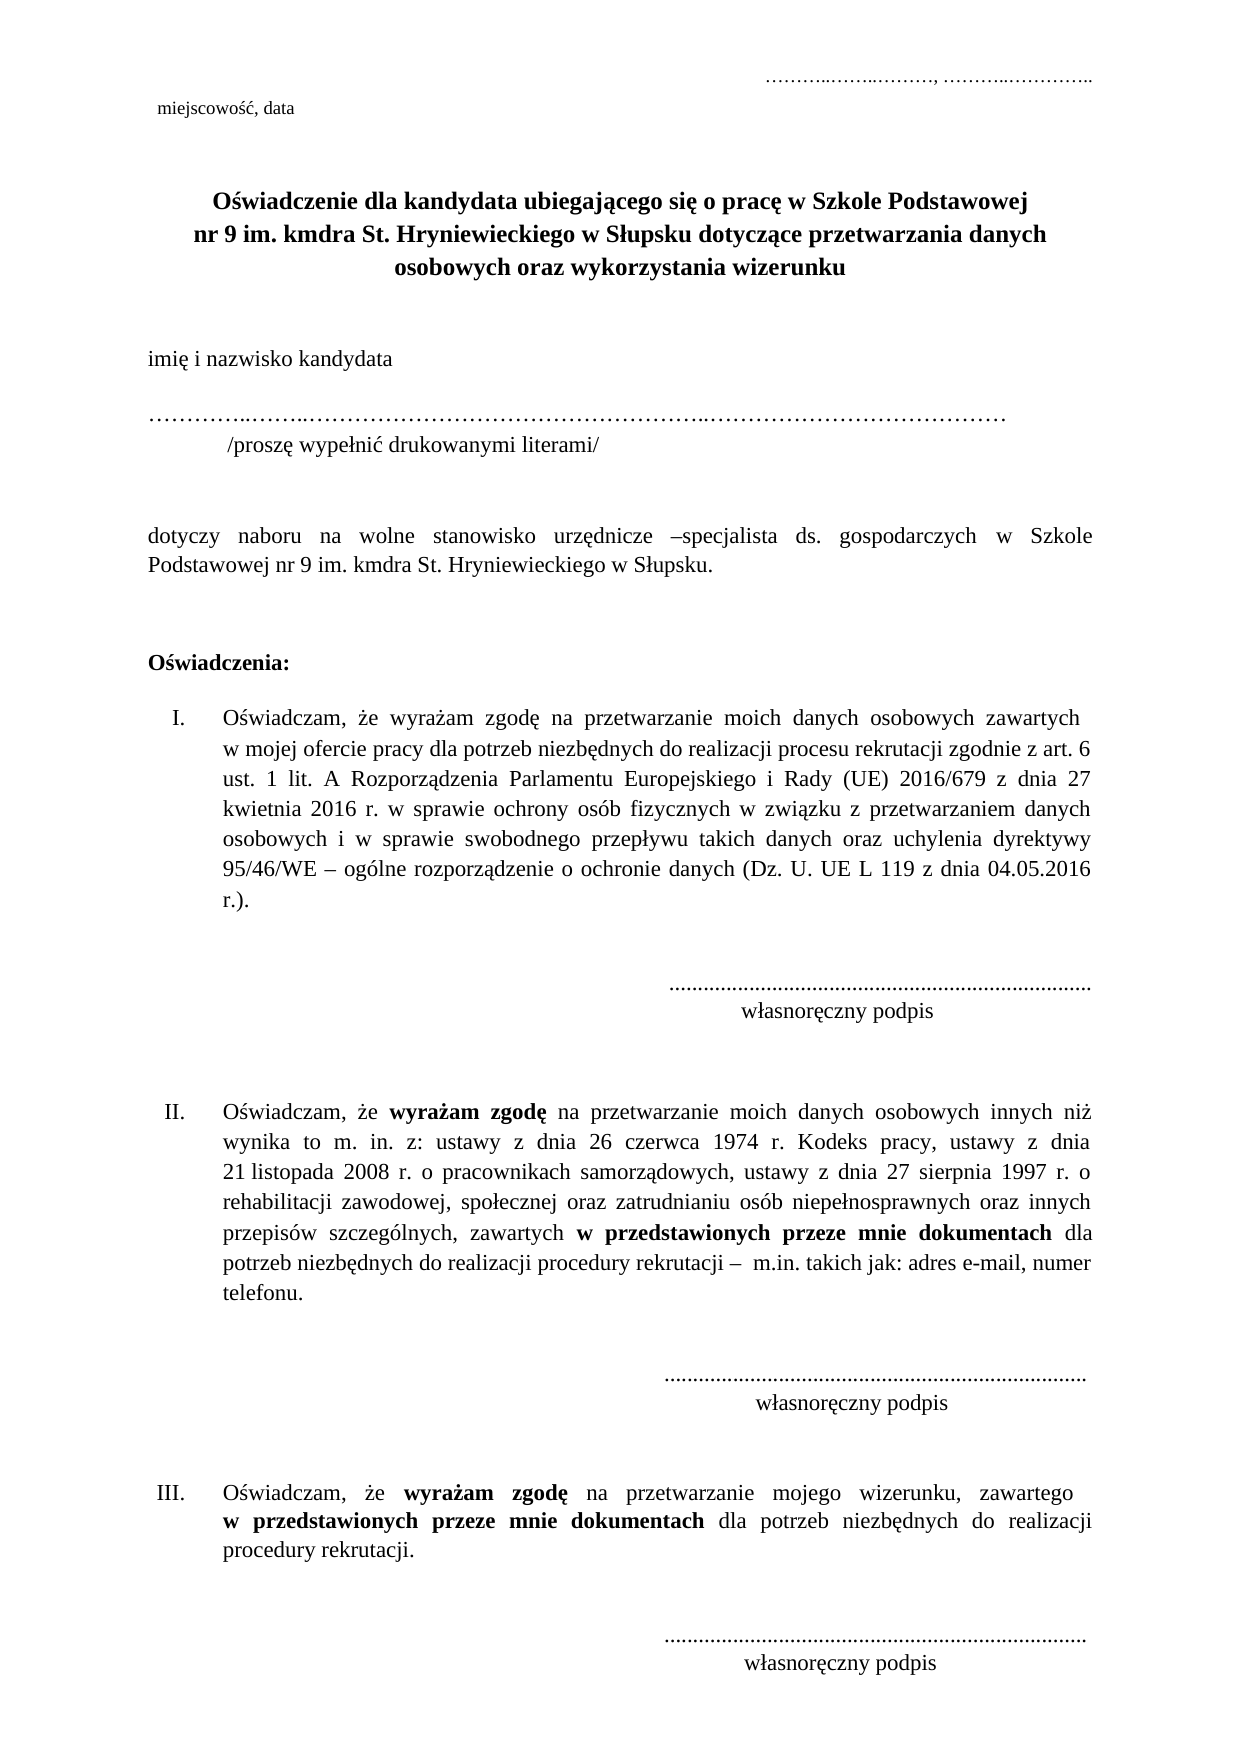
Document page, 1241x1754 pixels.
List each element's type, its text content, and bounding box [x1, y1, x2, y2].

text .......................................................................... [664, 1621, 1093, 1647]
text miejscowość, data [148, 97, 1093, 118]
subtitle …………..……..……………………………………………..………………………………… /proszę wypełnić drukowanymi literami/ [148, 400, 1093, 509]
subtitle Oświadczenie dla kandydata ubiegającego się o pracę w Szkole Podstawowej nr 9 im. kmdra St. Hryniewieckiego w Słupsku dotyczące przetwarzania danych osobowych oraz wykorzystania wizerunku [148, 186, 1093, 281]
subtitle imię i nazwisko kandydata [148, 345, 1093, 372]
list .......................................................................... [223, 969, 1093, 995]
text ………..……..………, ………..………….. [148, 64, 1093, 86]
text dotyczy naboru na wolne stanowisko urzędnicze –specjalista ds. gospodarczych w Szkole Podstawowej nr 9 im. kmdra St. Hryniewieckiego w Słupsku. [148, 522, 1093, 577]
subtitle Oświadczam, że wyrażam zgodę na przetwarzanie moich danych osobowych innych niż wynika to m. in. z: ustawy z dnia 26 czerwca 1974 r. Kodeks pracy, ustawy z dnia 21 listopada 2008 r. o pracownikach samorządowych, ustawy z dnia 27 sierpnia 1997 r. o rehabilitacji zawodowej, społecznej oraz zatrudnianiu osób niepełnosprawnych oraz innych przepisów szczególnych, zawartych w przedstawionych przeze mnie dokumentach dla potrzeb niezbędnych do realizacji procedury rekrutacji – m.in. takich jak: adres e-mail, numer telefonu. [185, 1098, 1093, 1305]
subtitle Oświadczam, że wyrażam zgodę na przetwarzanie moich danych osobowych zawartych w mojej ofercie pracy dla potrzeb niezbędnych do realizacji procesu rekrutacji zgodnie z art. 6 ust. 1 lit. A Rozporządzenia Parlamentu Europejskiego i Rady (UE) 2016/679 z dnia 27 kwietnia 2016 r. w sprawie ochrony osób fizycznych w związku z przetwarzaniem danych osobowych i w sprawie swobodnego przepływu takich danych oraz uchylenia dyrektywy 95/46/WE – ogólne rozporządzenie o ochronie danych (Dz. U. UE L 119 z dnia 04.05.2016 r.). [185, 704, 1093, 912]
subtitle Oświadczenia: [148, 649, 1093, 676]
list Oświadczam, że wyrażam zgodę na przetwarzanie mojego wizerunku, zawartego w przedstawionych przeze mnie dokumentach dla potrzeb niezbędnych do realizacji procedury rekrutacji. [185, 1479, 1093, 1562]
text własnoręczny podpis [590, 1649, 1093, 1675]
text własnoręczny podpis [590, 1389, 1093, 1415]
text .......................................................................... [664, 1361, 1093, 1387]
list własnoręczny podpis [223, 997, 1093, 1024]
